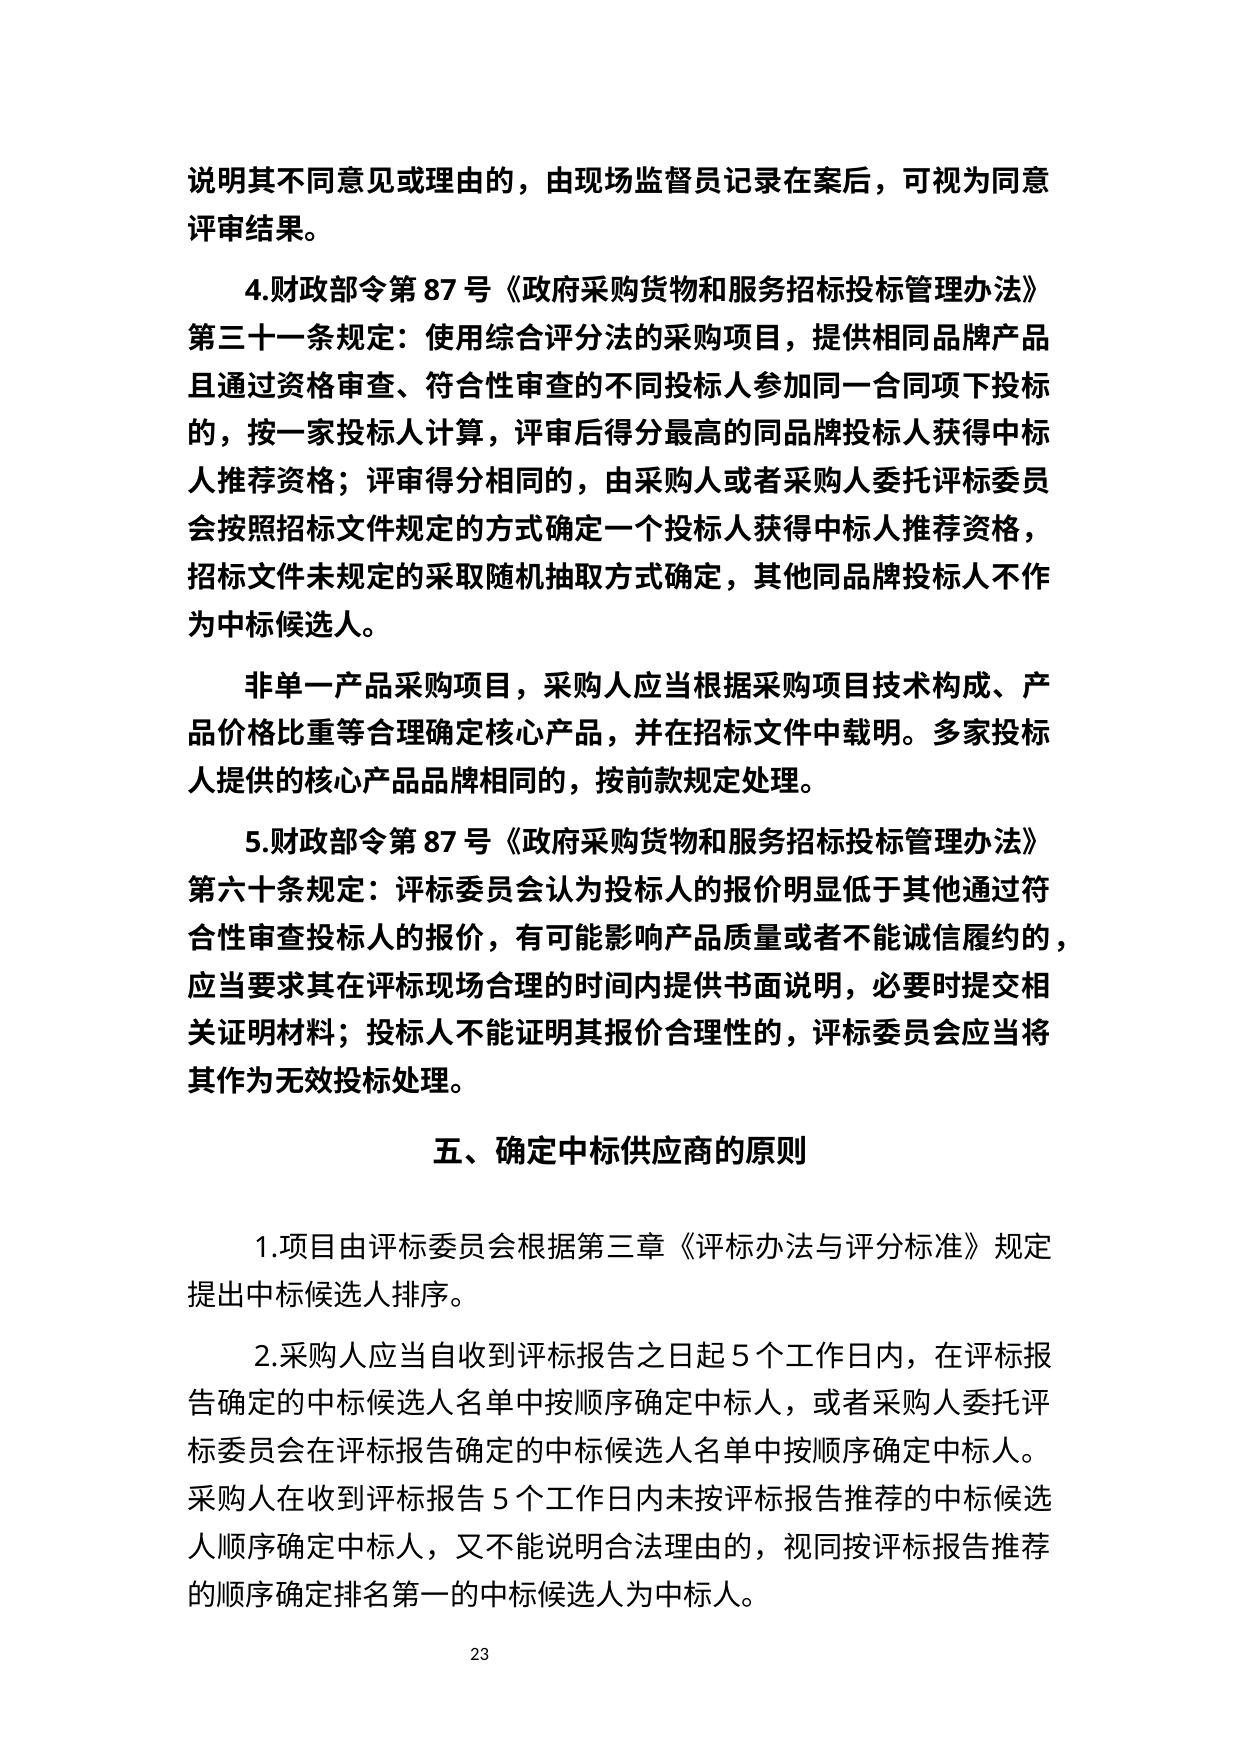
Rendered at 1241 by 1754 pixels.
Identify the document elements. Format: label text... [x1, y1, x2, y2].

text 1.项目由评标委员会根据第三章《评标办法与评分标准》规定提出中标候选人排序。 [187, 1219, 1053, 1315]
text 5.财政部令第87号《政府采购货物和服务招标投标管理办法》第六十条规定：评标委员会认为投标人的报价明显低于其他通过符合性审查投标人的报价，有可能影响产品质量或者不能诚信履约的，应当要求其在评标现场合理的时间内提供书面说明，必要时提交相关证明材料；投标人不能证明其报价合理性的，评标委员会应当将其作为无效投标处理。 [187, 814, 1053, 1101]
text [187, 153, 1053, 249]
text 五、确定中标供应商的原则 [187, 1126, 1053, 1172]
text 4.财政部令第87号《政府采购货物和服务招标投标管理办法》第三十一条规定：使用综合评分法的采购项目，提供相同品牌产品且通过资格审查、符合性审查的不同投标人参加同一合同项下投标的，按一家投标人计算，评审后得分最高的同品牌投标人获得中标人推荐资格；评审得分相同的，由采购人或者采购人委托评标委员会按照招标文件规定的方式确定一个投标人获得中标人推荐资格，招标文件未规定的采取随机抽取方式确定，其他同品牌投标人不作为中标候选人。 [187, 262, 1053, 645]
text 2.采购人应当自收到评标报告之日起５个工作日内，在评标报告确定的中标候选人名单中按顺序确定中标人，或者采购人委托评标委员会在评标报告确定的中标候选人名单中按顺序确定中标人。采购人在收到评标报告5个工作日内未按评标报告推荐的中标候选人顺序确定中标人，又不能说明合法理由的，视同按评标报告推荐的顺序确定排名第一的中标候选人为中标人。 [187, 1328, 1053, 1615]
text 非单一产品采购项目，采购人应当根据采购项目技术构成、产品价格比重等合理确定核心产品，并在招标文件中载明。多家投标人提供的核心产品品牌相同的，按前款规定处理。 [187, 658, 1053, 801]
